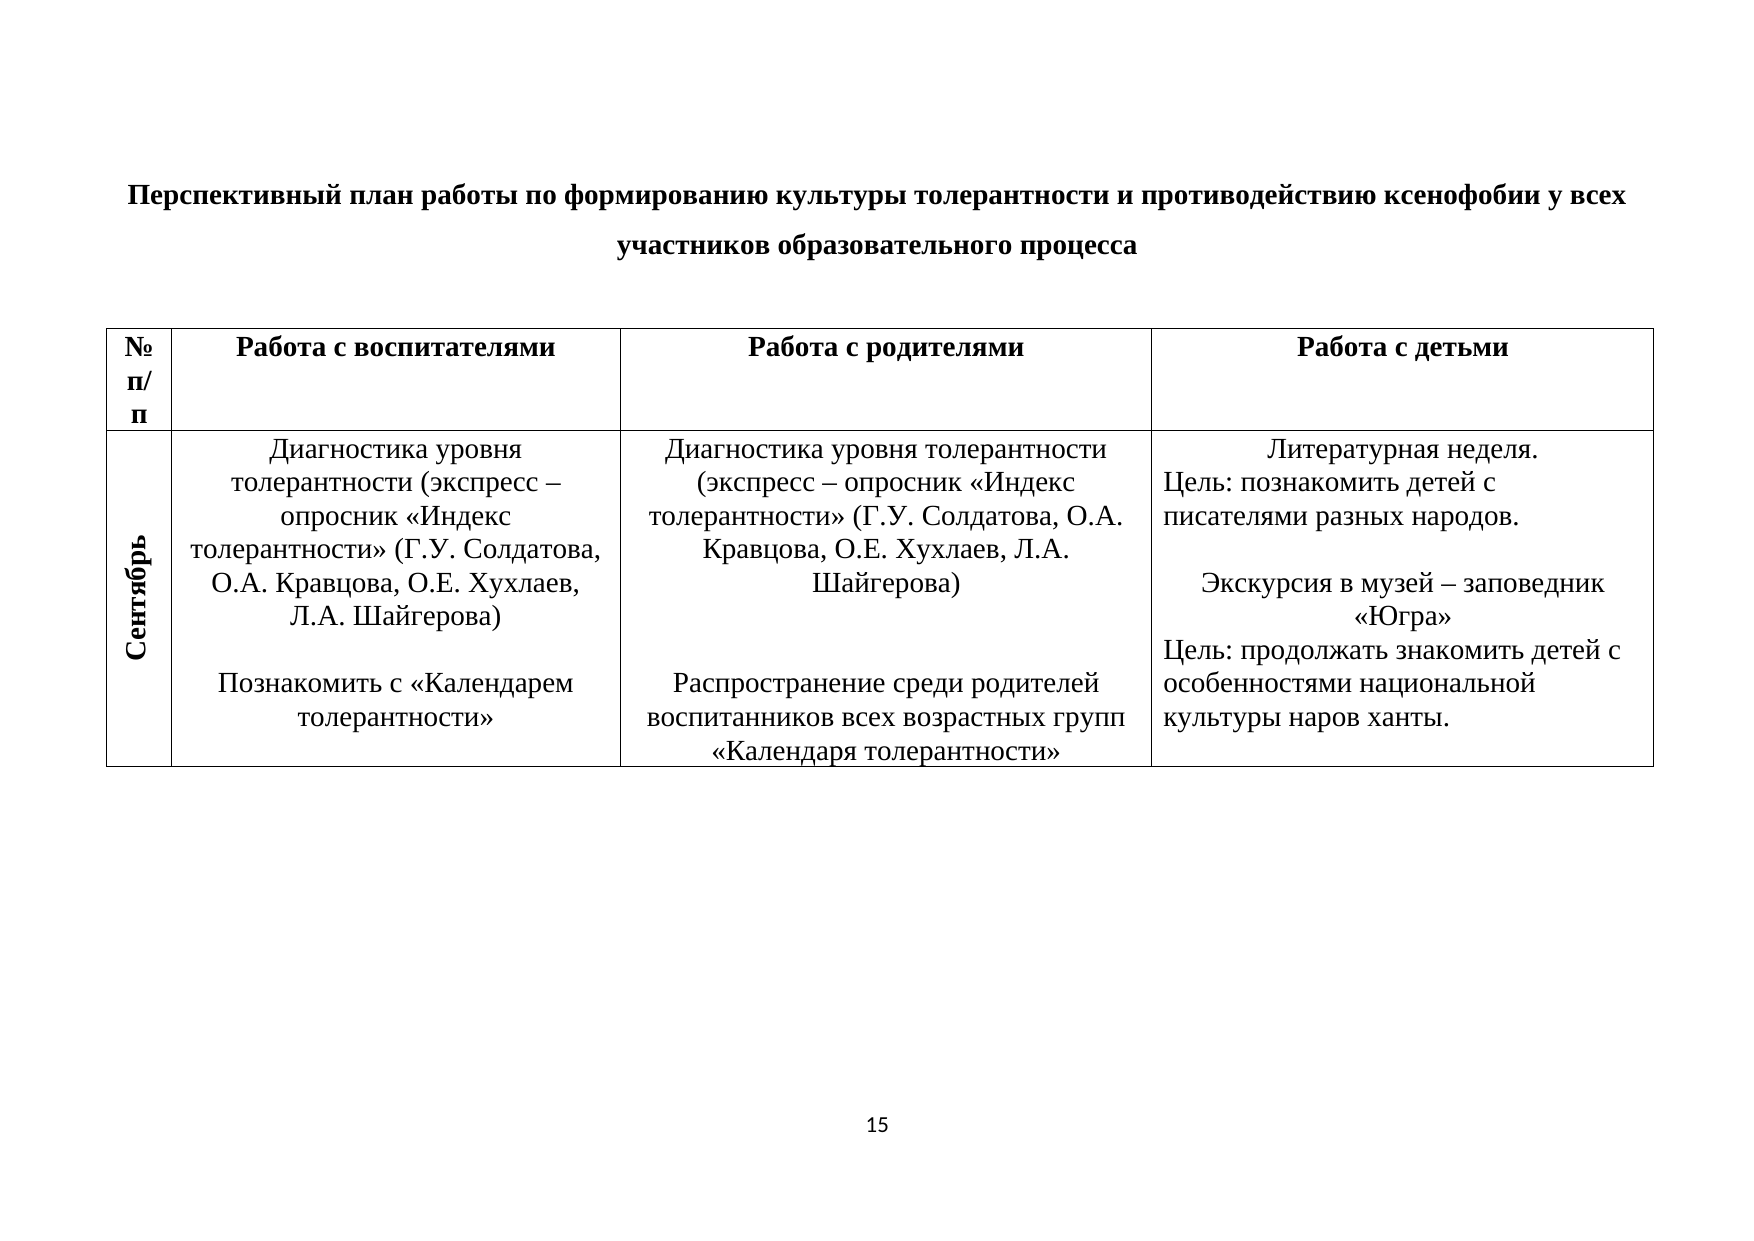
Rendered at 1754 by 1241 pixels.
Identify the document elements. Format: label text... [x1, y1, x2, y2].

table_header Работа с воспитателями [172, 329, 620, 430]
table_header Работа с детьми [1152, 329, 1653, 430]
table_cell Литературная неделя. Цель: познакомить детей с писателями разных народов. Экскурсия в музей – заповедник «Югра» Цель: продолжать знакомить детей с особенностями национальной культуры наров ханты. [1152, 431, 1653, 766]
table_cell Диагностика уровня толерантности (экспресс – опросник «Индекс толерантности» (Г.У. Солдатова, О.А. Кравцова, О.Е. Хухлаев, Л.А. Шайгерова) Распространение среди родителей воспитанников всех возрастных групп «Календаря толерантности» [621, 431, 1151, 766]
table_cell Диагностика уровня толерантности (экспресс – опросник «Индекс толерантности» (Г.У. Солдатова, О.А. Кравцова, О.Е. Хухлаев, Л.А. Шайгерова) Познакомить с «Календарем толерантности» [172, 431, 620, 766]
table_header Работа с родителями [621, 329, 1151, 430]
table_header № п/п [107, 329, 171, 430]
table_cell Сентябрь [107, 431, 171, 766]
text Перспективный план работы по формированию культуры толерантности и противодействию ксенофобии у всех участников образовательного процесса [118, 177, 1636, 261]
